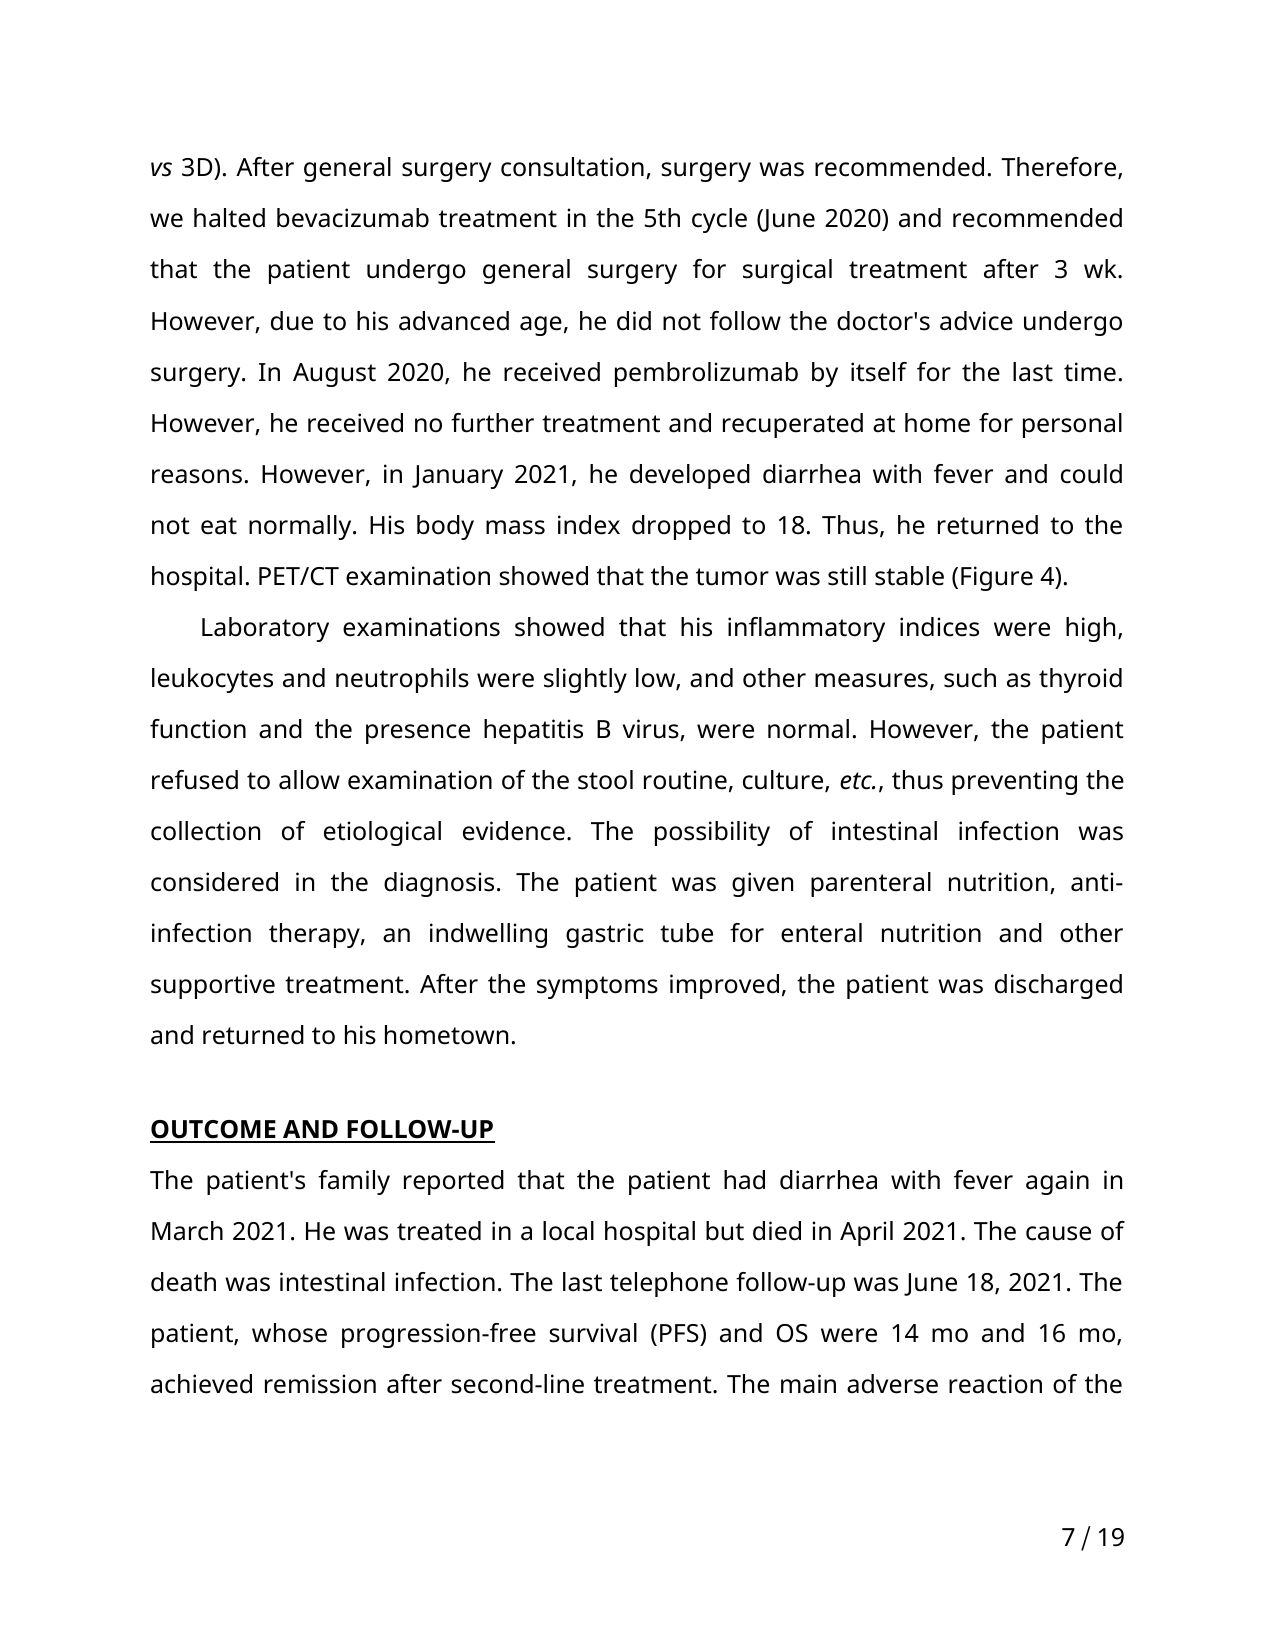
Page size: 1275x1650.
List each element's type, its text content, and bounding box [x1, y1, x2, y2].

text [150, 1163, 1125, 1401]
text OUTCOME AND FOLLOW-UP [150, 1112, 1125, 1146]
text Laboratory examinations showed that his inflammatory indices were high, leukocytes and neutrophils were slightly low, and other measures, such as thyroid function and the presence hepatitis B virus, were normal. However, the patient refused to allow examination of the stool routine, culture, etc., thus preventing the collection of etiological evidence. The possibility of intestinal infection was considered in the diagnosis. The patient was given parenteral nutrition, anti-infection therapy, an indwelling gastric tube for enteral nutrition and other supportive treatment. After the symptoms improved, the patient was discharged and returned to his hometown. [150, 609, 1125, 1052]
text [150, 150, 1125, 592]
